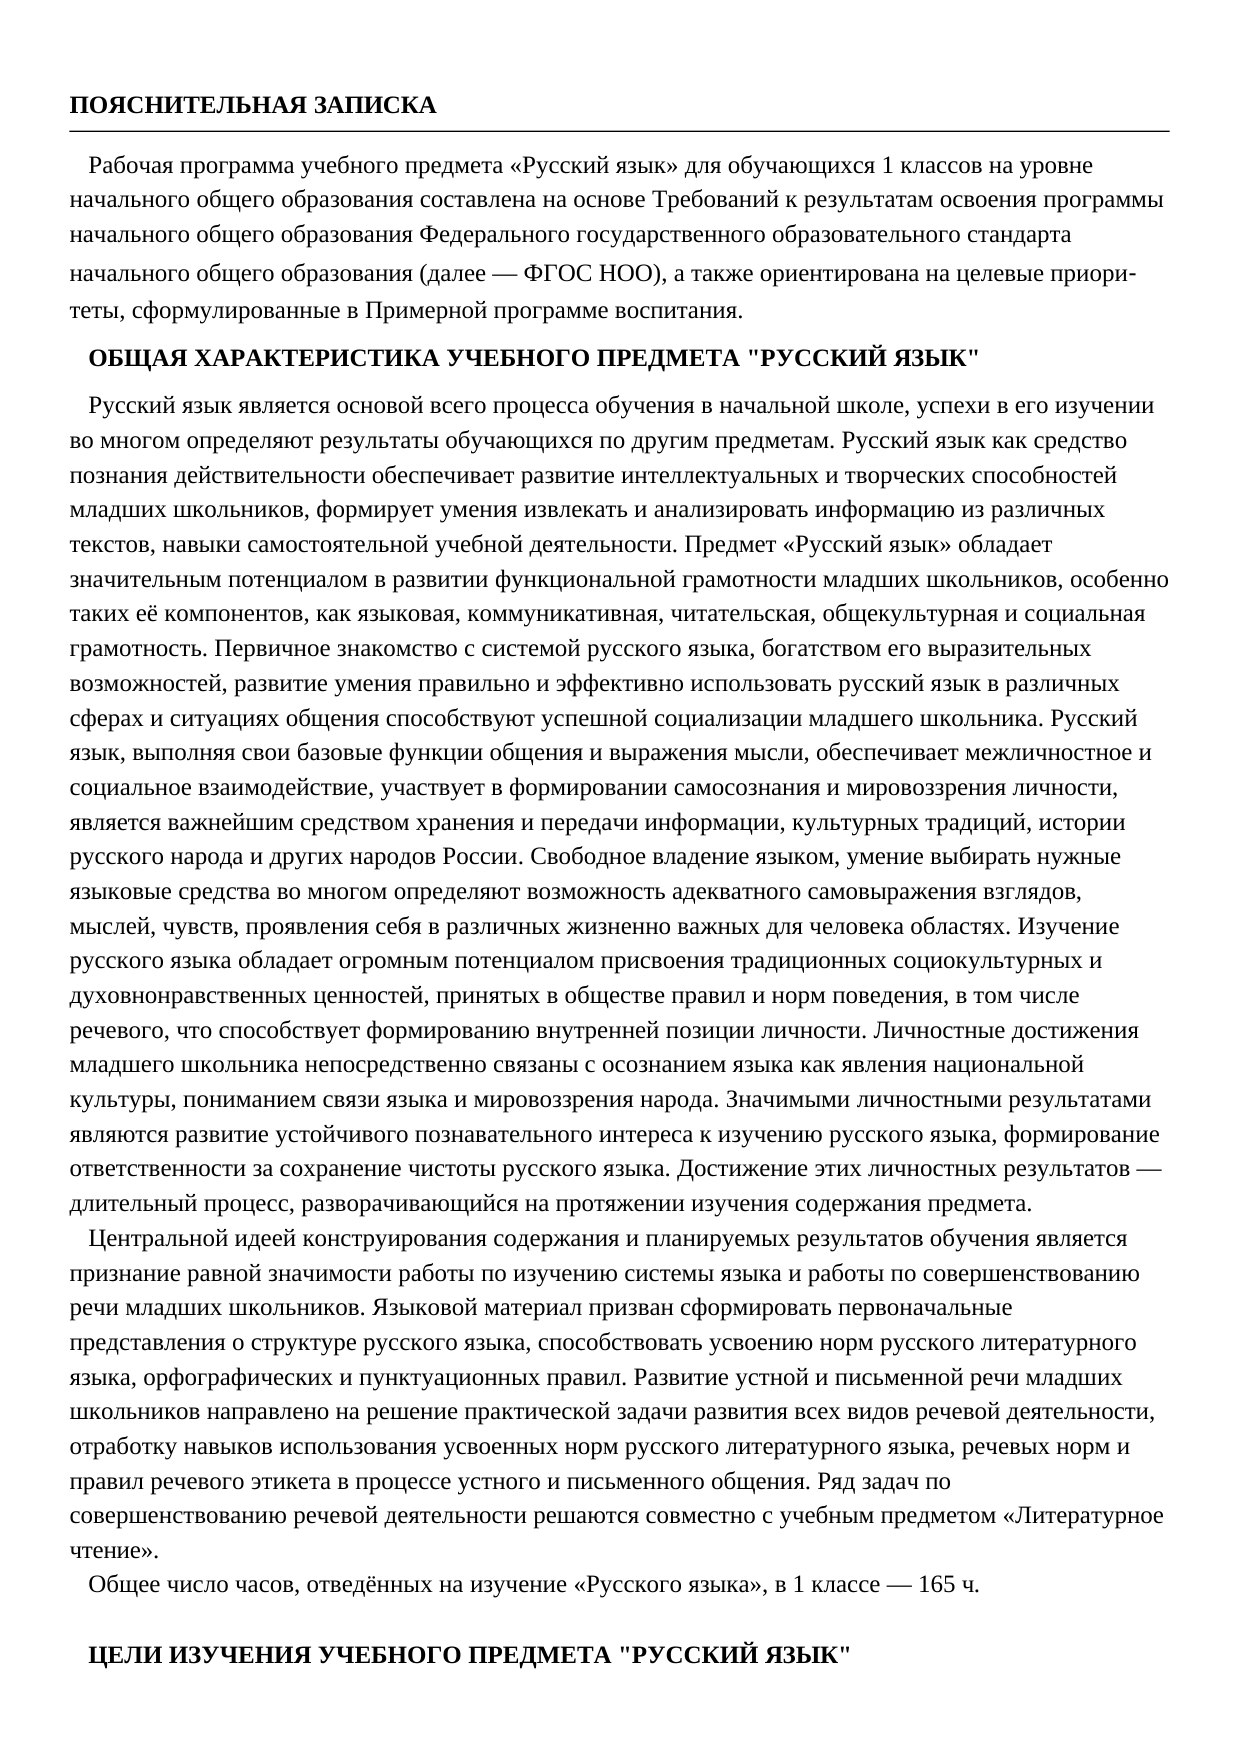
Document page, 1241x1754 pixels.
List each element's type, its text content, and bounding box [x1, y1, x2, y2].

text Рабочая программа учебного предмета «Русский язык» для обучающихся 1 классов на уровне начального общего образования составлена на основе Требований к результатам освоения программы начального общего образования Федерального государственного образовательного стандарта начального общего образования (далее — ФГОС НОО), а также ориентирована на целевые приори‐ теты, сформулированные в Примерной программе воспитания. [69, 150, 1182, 324]
text ЦЕЛИ ИЗУЧЕНИЯ УЧЕБНОГО ПРЕДМЕТА "РУССКИЙ ЯЗЫК" [88, 1640, 1182, 1669]
text Русский язык является основой всего процесса обучения в начальной школе, успехи в его изучении во многом определяют результаты обучающихся по другим предметам. Русский язык как средство познания действительности обеспечивает развитие интеллектуальных и творческих способностей младших школьников, формирует умения извлекать и анализировать информацию из различных текстов, навыки самостоятельной учебной деятельности. Предмет «Русский язык» обладает значительным потенциалом в развитии функциональной грамотности младших школьников, особенно таких её компонентов, как языковая, коммуникативная, читательская, общекультурная и социальная грамотность. Первичное знакомство с системой русского языка, богатством его выразительных возможностей, развитие умения правильно и эффективно использовать русский язык в различных сферах и ситуациях общения способствуют успешной социализации младшего школьника. Русский язык, выполняя свои базовые функции общения и выражения мысли, обеспечивает межличностное и социальное взаимодействие, участвует в формировании самосознания и мировоззрения личности, является важнейшим средством хранения и передачи информации, культурных традиций, истории русского народа и других народов России. Свободное владение языком, умение выбирать нужные языковые средства во многом определяют возможность адекватного самовыражения взглядов, мыслей, чувств, проявления себя в различных жизненно важных для человека областях. Изучение русского языка обладает огромным потенциалом присвоения традиционных социокультурных и духовнонравственных ценностей, принятых в обществе правил и норм поведения, в том числе речевого, что способствует формированию внутренней позиции личности. Личностные достижения младшего школьника непосредственно связаны с осознанием языка как явления национальной культуры, пониманием связи языка и мировоззрения народа. Значимыми личностными результатами являются развитие устойчивого познавательного интереса к изучению русского языка, формирование ответственности за сохранение чистоты русского языка. Достижение этих личностных результатов — длительный процесс, разворачивающийся на протяжении изучения содержания предмета. [69, 390, 1169, 1217]
text ПОЯСНИТЕЛЬНАЯ ЗАПИСКА [69, 90, 1182, 118]
text Общее число часов, отведённых на изучение «Русского языка», в 1 классе — 165 ч. [88, 1570, 1182, 1598]
text Центральной идеей конструирования содержания и планируемых результатов обучения является признание равной значимости работы по изучению системы языка и работы по совершенствованию речи младших школьников. Языковой материал призван сформировать первоначальные представления о структуре русского языка, способствовать усвоению норм русского литературного языка, орфографических и пунктуационных правил. Развитие устной и письменной речи младших школьников направлено на решение практической задачи развития всех видов речевой деятельности, отработку навыков использования усвоенных норм русского литературного языка, речевых норм и правил речевого этикета в процессе устного и письменного общения. Ряд задач по совершенствованию речевой деятельности решаются совместно с учебным предметом «Литературное чтение». [69, 1223, 1165, 1564]
text ОБЩАЯ ХАРАКТЕРИСТИКА УЧЕБНОГО ПРЕДМЕТА "РУССКИЙ ЯЗЫК" [88, 343, 1182, 372]
